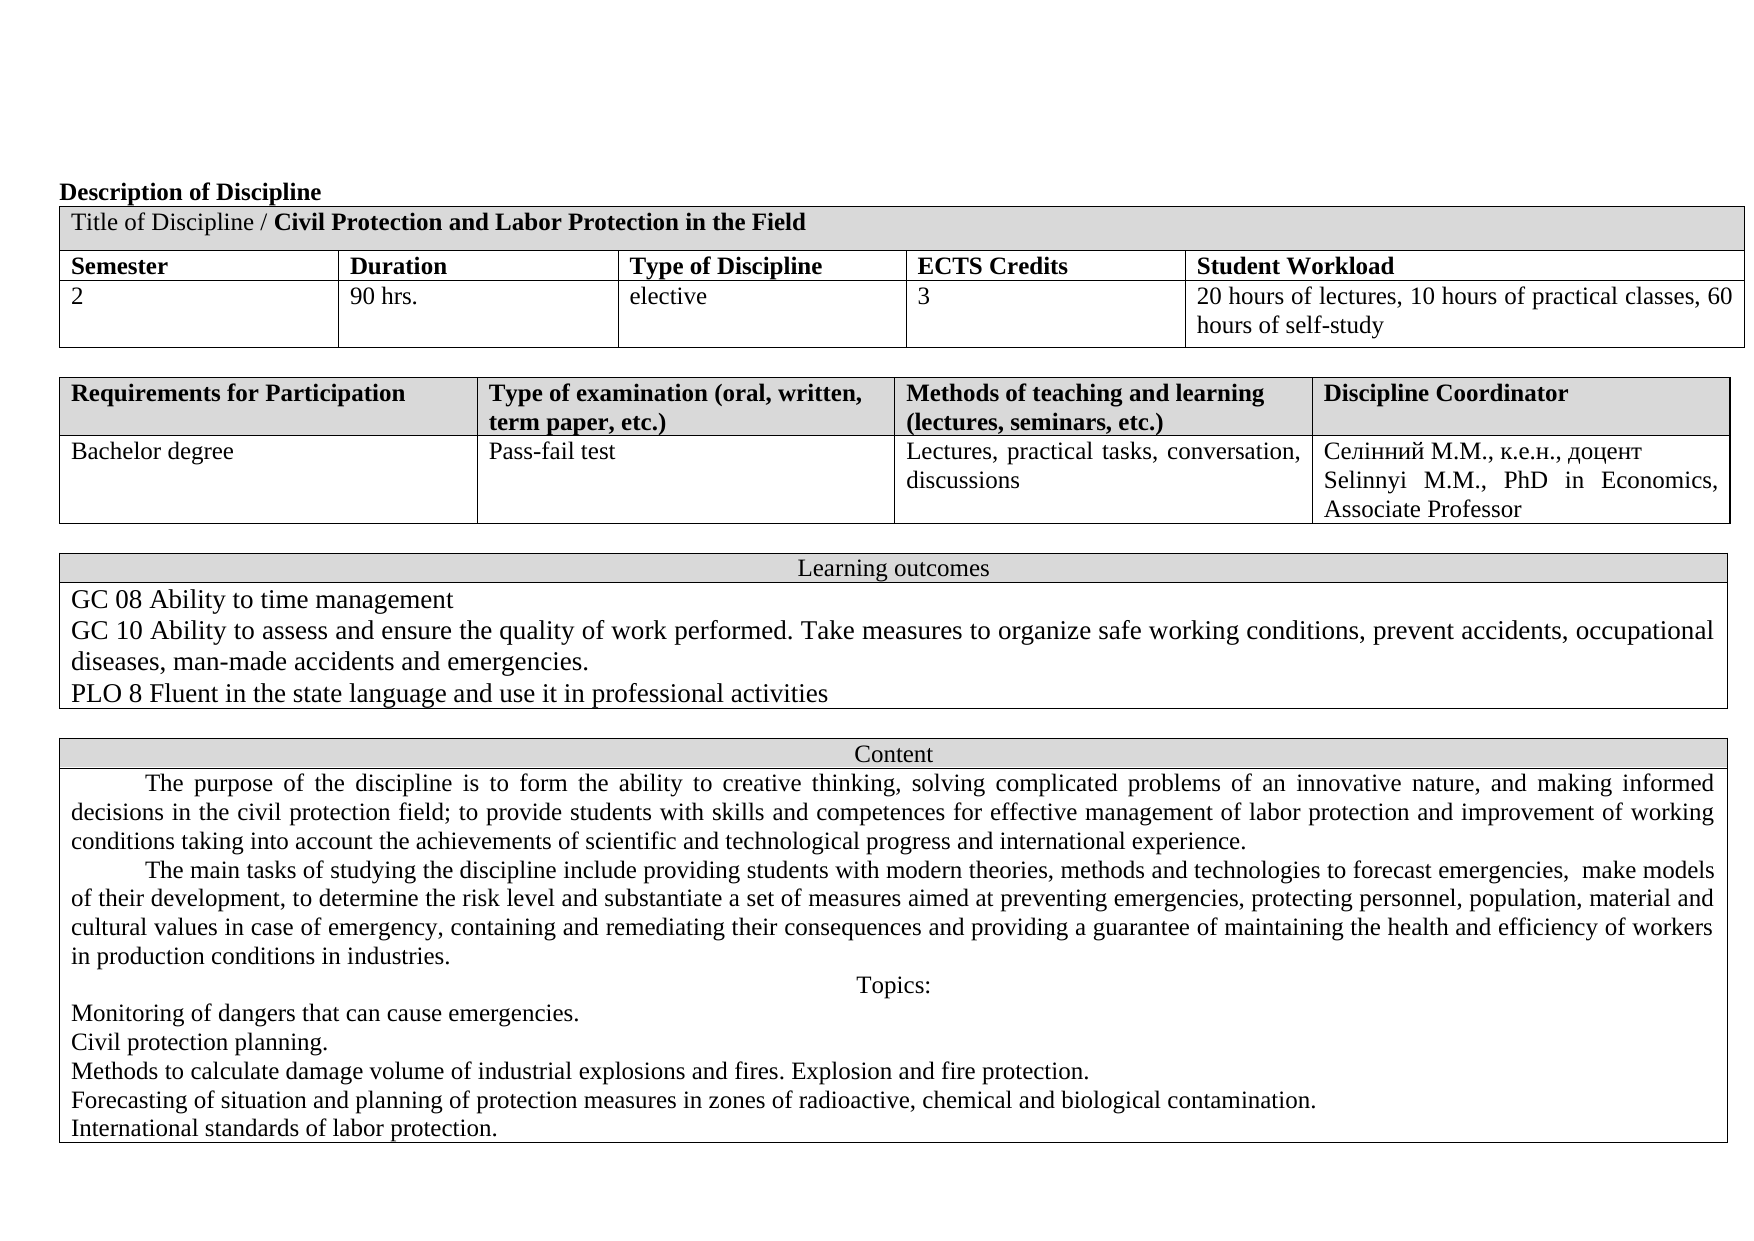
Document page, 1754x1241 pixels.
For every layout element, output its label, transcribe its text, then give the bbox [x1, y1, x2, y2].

table_header Title of Discipline / Civil Protection and Labor Protection in the Field [60, 207, 1744, 250]
text Description of Discipline [59, 177, 1695, 206]
table_cell elective [619, 281, 906, 347]
table_cell ECTS Credits [907, 251, 1185, 280]
table_header Discipline Coordinator [1313, 378, 1729, 435]
table_cell Student Workload [1186, 251, 1744, 280]
table_header Learning outcomes [60, 554, 1727, 582]
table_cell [60, 769, 1727, 1142]
table_header Content [60, 739, 1727, 767]
table_cell 2 [60, 281, 338, 347]
table_cell GC 08 Ability to time management GC 10 Ability to assess and ensure the quality of work performed. Take measures to organize safe working conditions, prevent accidents, occupational diseases, man-made accidents and emergencies. PLO 8 Fluent in the state language and use it in professional activities [60, 583, 1727, 708]
table_header Methods of teaching and learning (lectures, seminars, etc.) [895, 378, 1312, 435]
table_cell 90 hrs. [339, 281, 618, 347]
table_cell Duration [339, 251, 618, 280]
table_cell Селінний М.М., к.е.н., доцент Selinnyi M.M., PhD in Economics, Associate Professor [1313, 436, 1729, 523]
table_cell 3 [907, 281, 1185, 347]
table_header Requirements for Participation [60, 378, 477, 435]
table_cell 20 hours of lectures, 10 hours of practical classes, 60 hours of self-study [1186, 281, 1744, 347]
table_cell Semester [60, 251, 338, 280]
table_cell Lectures, practical tasks, conversation, discussions [895, 436, 1312, 523]
table_cell Type of Discipline [619, 251, 906, 280]
table_header Type of examination (oral, written, term paper, etc.) [478, 378, 894, 435]
table_cell Bachelor degree [60, 436, 477, 523]
table_cell Pass-fail test [478, 436, 894, 523]
